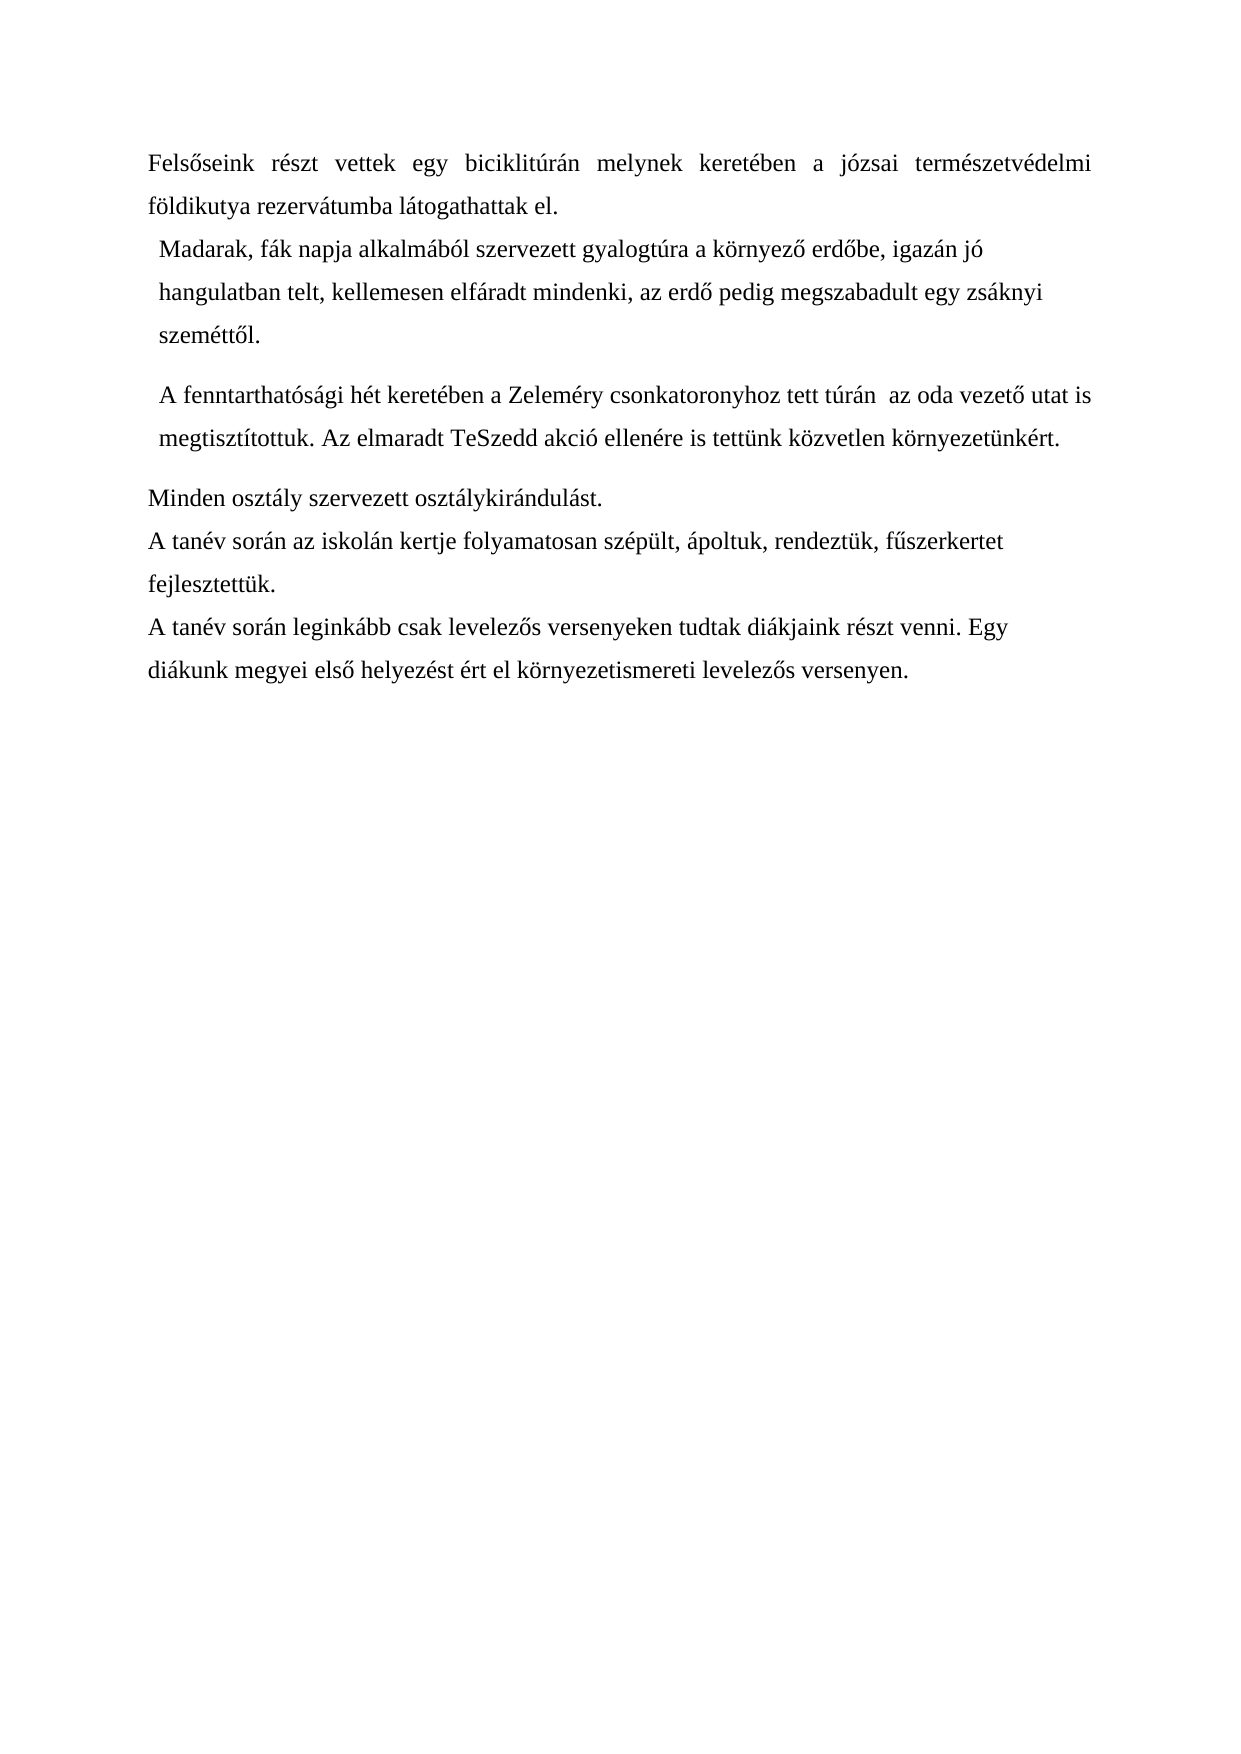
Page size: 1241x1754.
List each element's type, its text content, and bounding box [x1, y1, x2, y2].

text Felsőseink részt vettek egy biciklitúrán melynek keretében a józsai természetvédelmi földikutya rezervátumba látogathattak el. [148, 148, 1093, 219]
text A tanév során az iskolán kertje folyamatosan szépült, ápoltuk, rendeztük, fűszerkertet fejlesztettük. [148, 526, 1093, 598]
text A fenntarthatósági hét keretében a Zeleméry csonkatoronyhoz tett túrán az oda vezető utat is megtisztítottuk. Az elmaradt TeSzedd akció ellenére is tettünk közvetlen környezetünkért. [159, 380, 1093, 452]
text Minden osztály szervezett osztálykirándulást. [148, 483, 1093, 512]
text Madarak, fák napja alkalmából szervezett gyalogtúra a környező erdőbe, igazán jó hangulatban telt, kellemesen elfáradt mindenki, az erdő pedig megszabadult egy zsáknyi szeméttől. [159, 234, 1093, 349]
text A tanév során leginkább csak levelezős versenyeken tudtak diákjaink részt venni. Egy diákunk megyei első helyezést ért el környezetismereti levelezős versenyen. [148, 612, 1093, 684]
